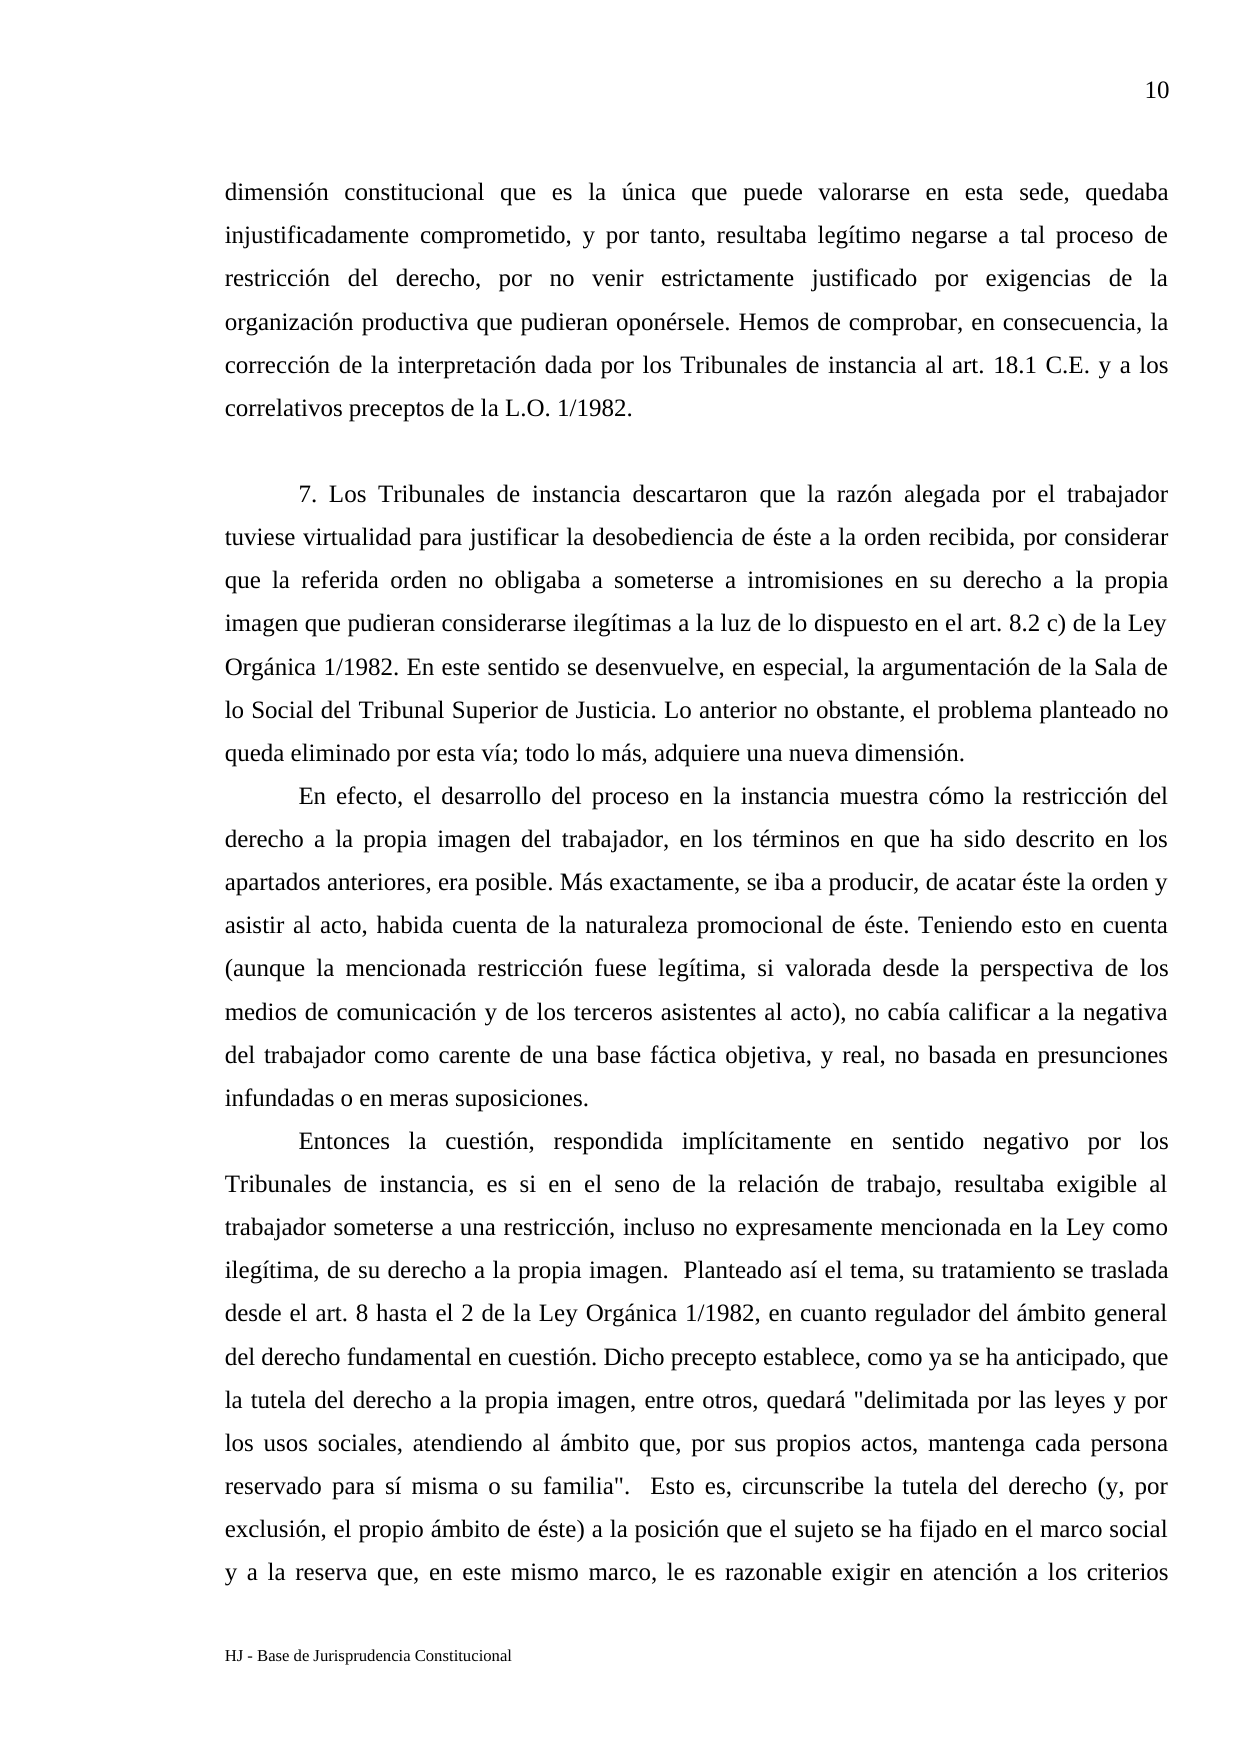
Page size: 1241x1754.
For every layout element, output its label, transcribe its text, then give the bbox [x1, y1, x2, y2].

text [224, 177, 1169, 422]
text 7. Los Tribunales de instancia descartaron que la razón alegada por el trabajador tuviese virtualidad para justificar la desobediencia de éste a la orden recibida, por considerar que la referida orden no obligaba a someterse a intromisiones en su derecho a la propia imagen que pudieran considerarse ilegítimas a la luz de lo dispuesto en el art. 8.2 c) de la Ley Orgánica 1/1982. En este sentido se desenvuelve, en especial, la argumentación de la Sala de lo Social del Tribunal Superior de Justicia. Lo anterior no obstante, el problema planteado no queda eliminado por esta vía; todo lo más, adquiere una nueva dimensión. [224, 479, 1169, 767]
text En efecto, el desarrollo del proceso en la instancia muestra cómo la restricción del derecho a la propia imagen del trabajador, en los términos en que ha sido descrito en los apartados anteriores, era posible. Más exactamente, se iba a producir, de acatar éste la orden y asistir al acto, habida cuenta de la naturaleza promocional de éste. Teniendo esto en cuenta (aunque la mencionada restricción fuese legítima, si valorada desde la perspectiva de los medios de comunicación y de los terceros asistentes al acto), no cabía calificar a la negativa del trabajador como carente de una base fáctica objetiva, y real, no basada en presunciones infundadas o en meras suposiciones. [224, 781, 1169, 1112]
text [224, 1126, 1169, 1586]
